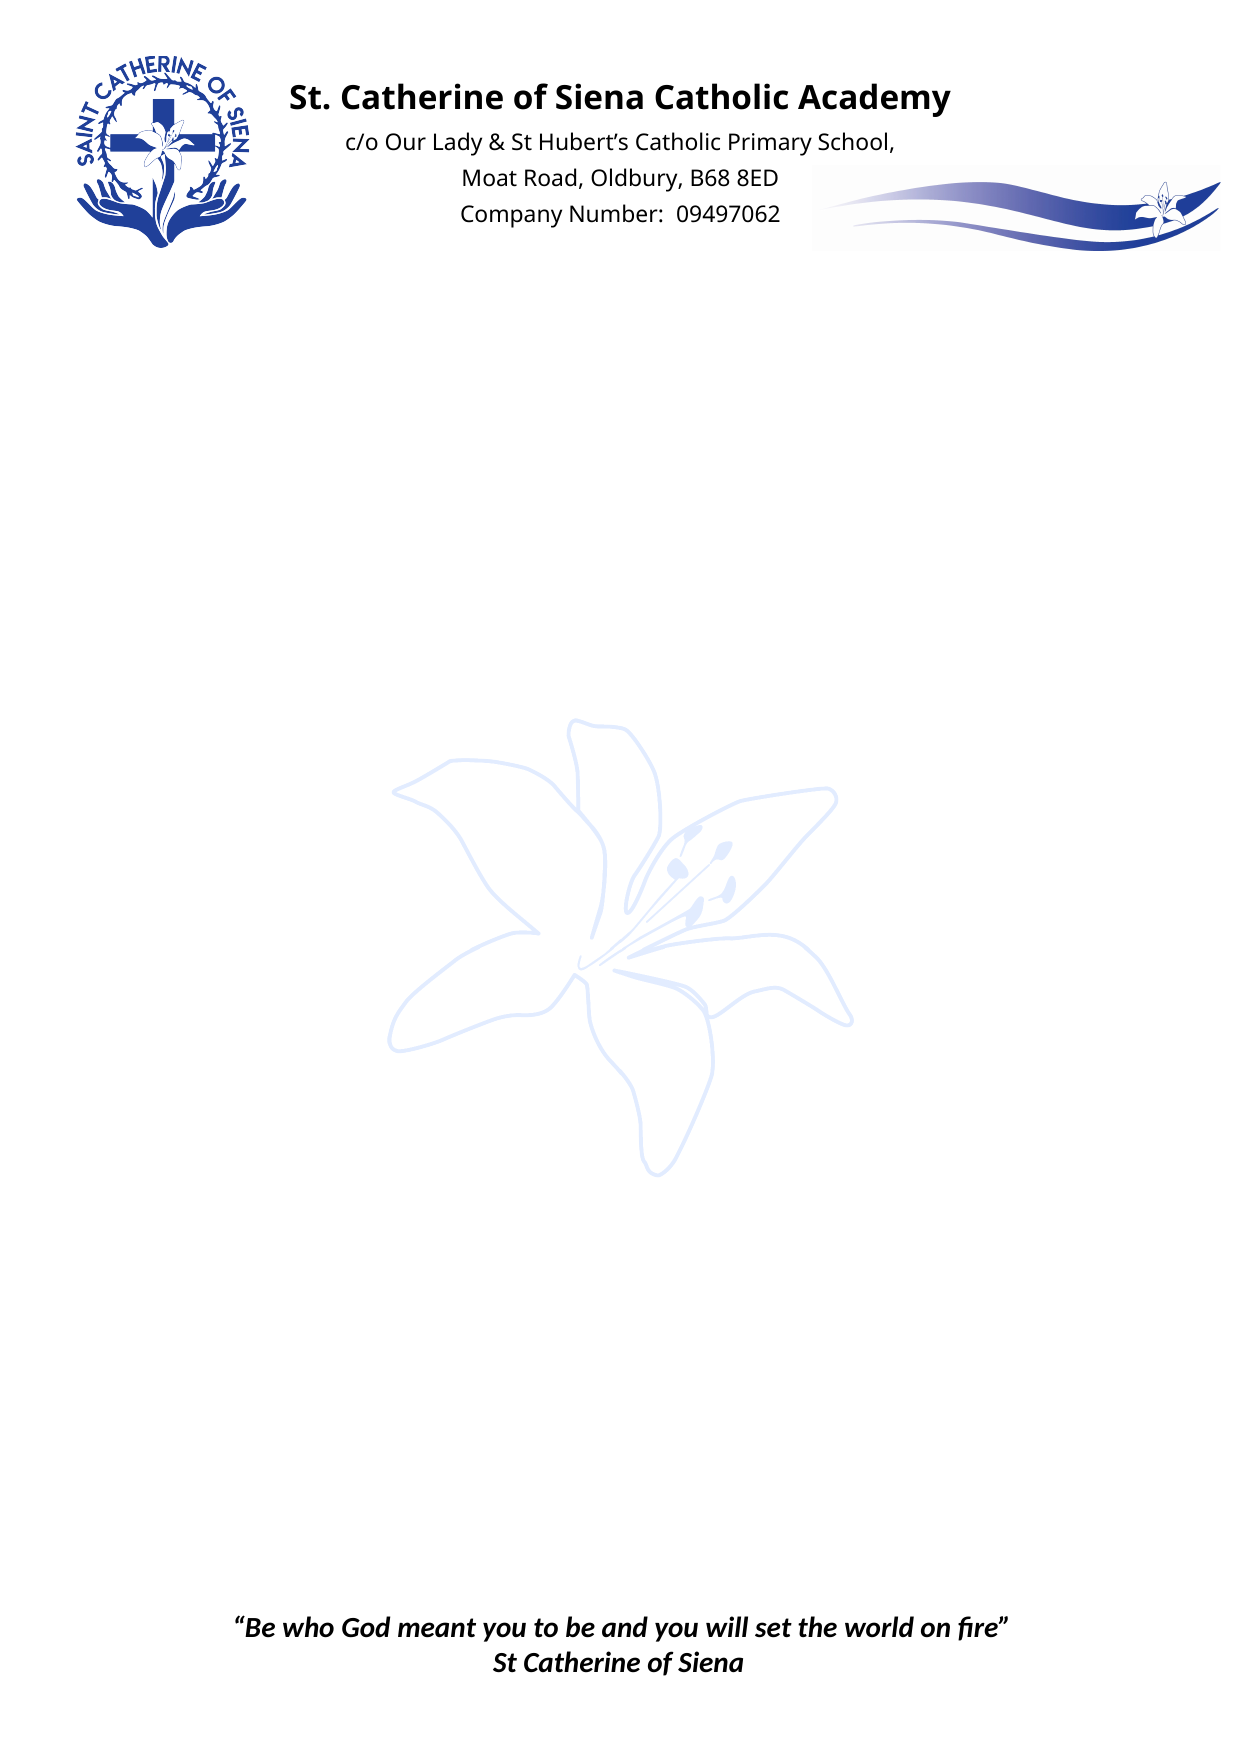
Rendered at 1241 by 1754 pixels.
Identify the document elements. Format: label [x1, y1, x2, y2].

picture [75, 56, 250, 248]
picture [812, 165, 1221, 251]
